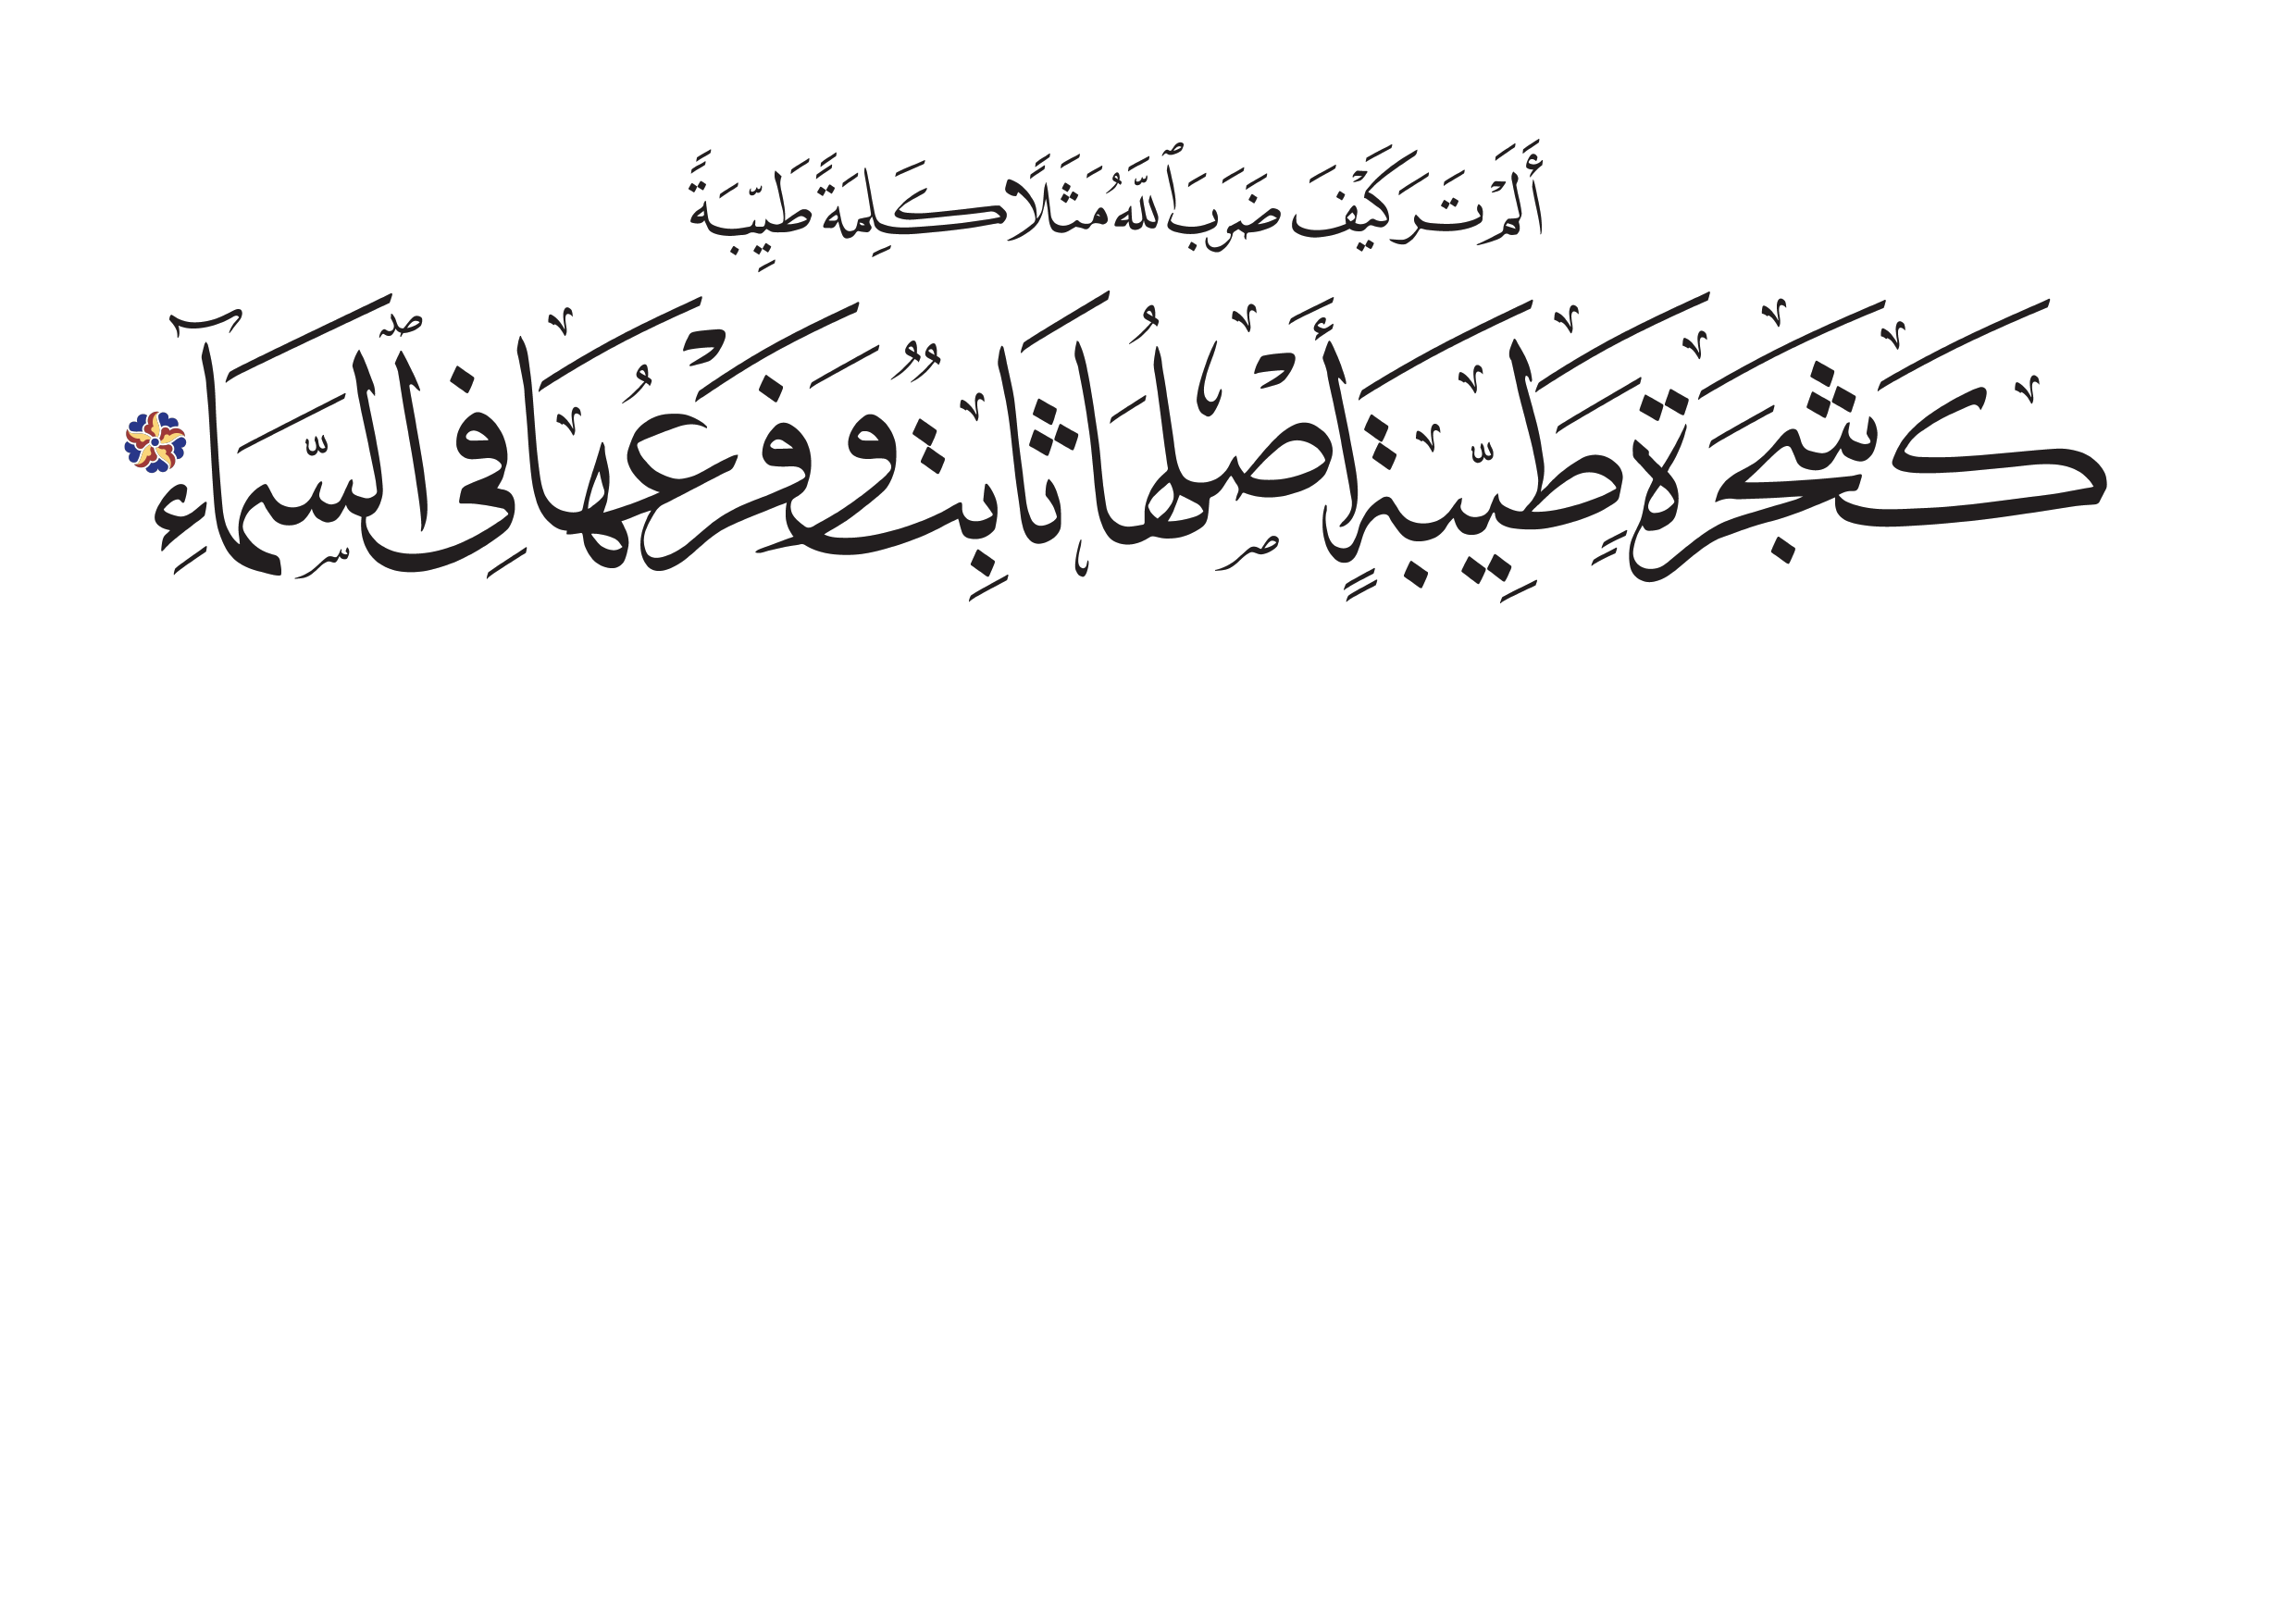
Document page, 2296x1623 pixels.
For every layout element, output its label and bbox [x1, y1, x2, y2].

picture [57, 57, 2179, 679]
